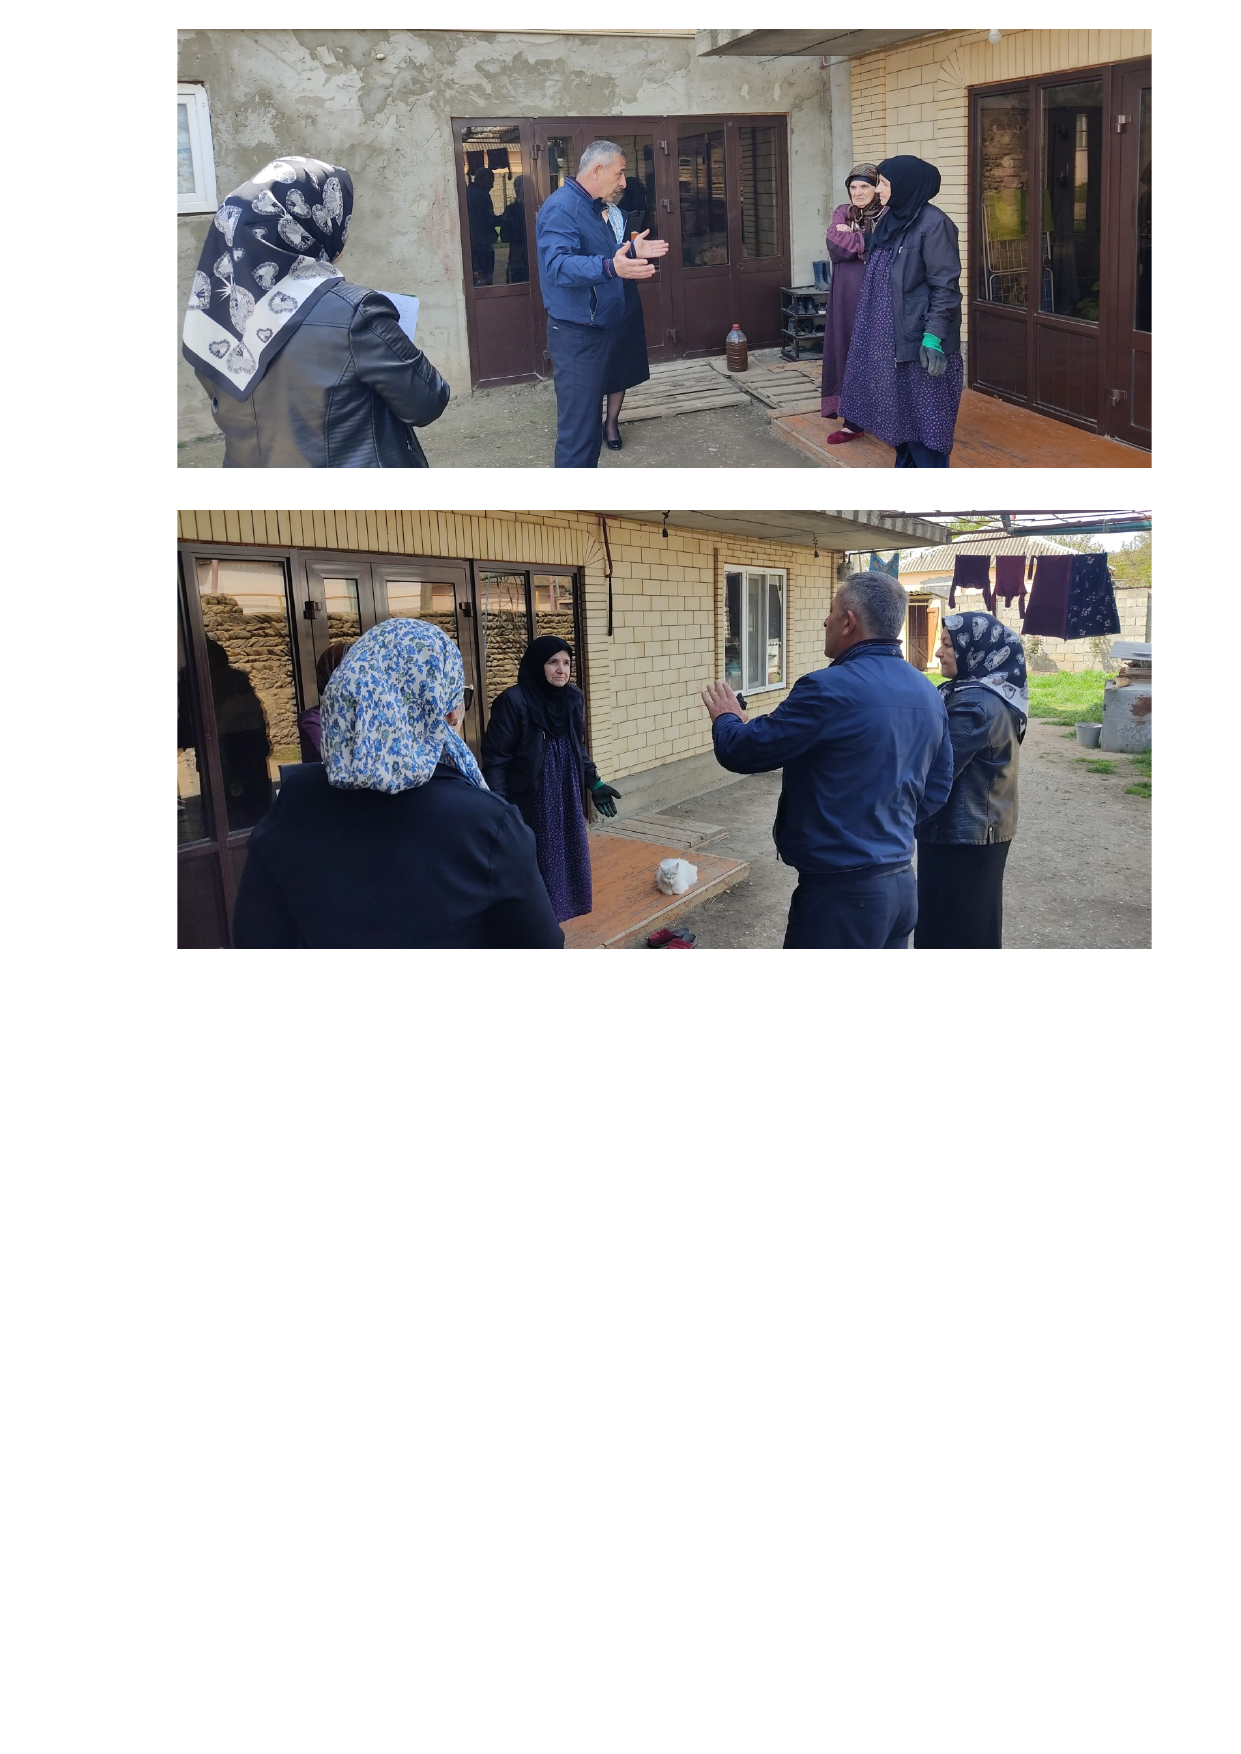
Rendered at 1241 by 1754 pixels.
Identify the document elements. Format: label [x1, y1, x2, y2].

picture [177, 29, 1152, 468]
picture [177, 510, 1152, 949]
